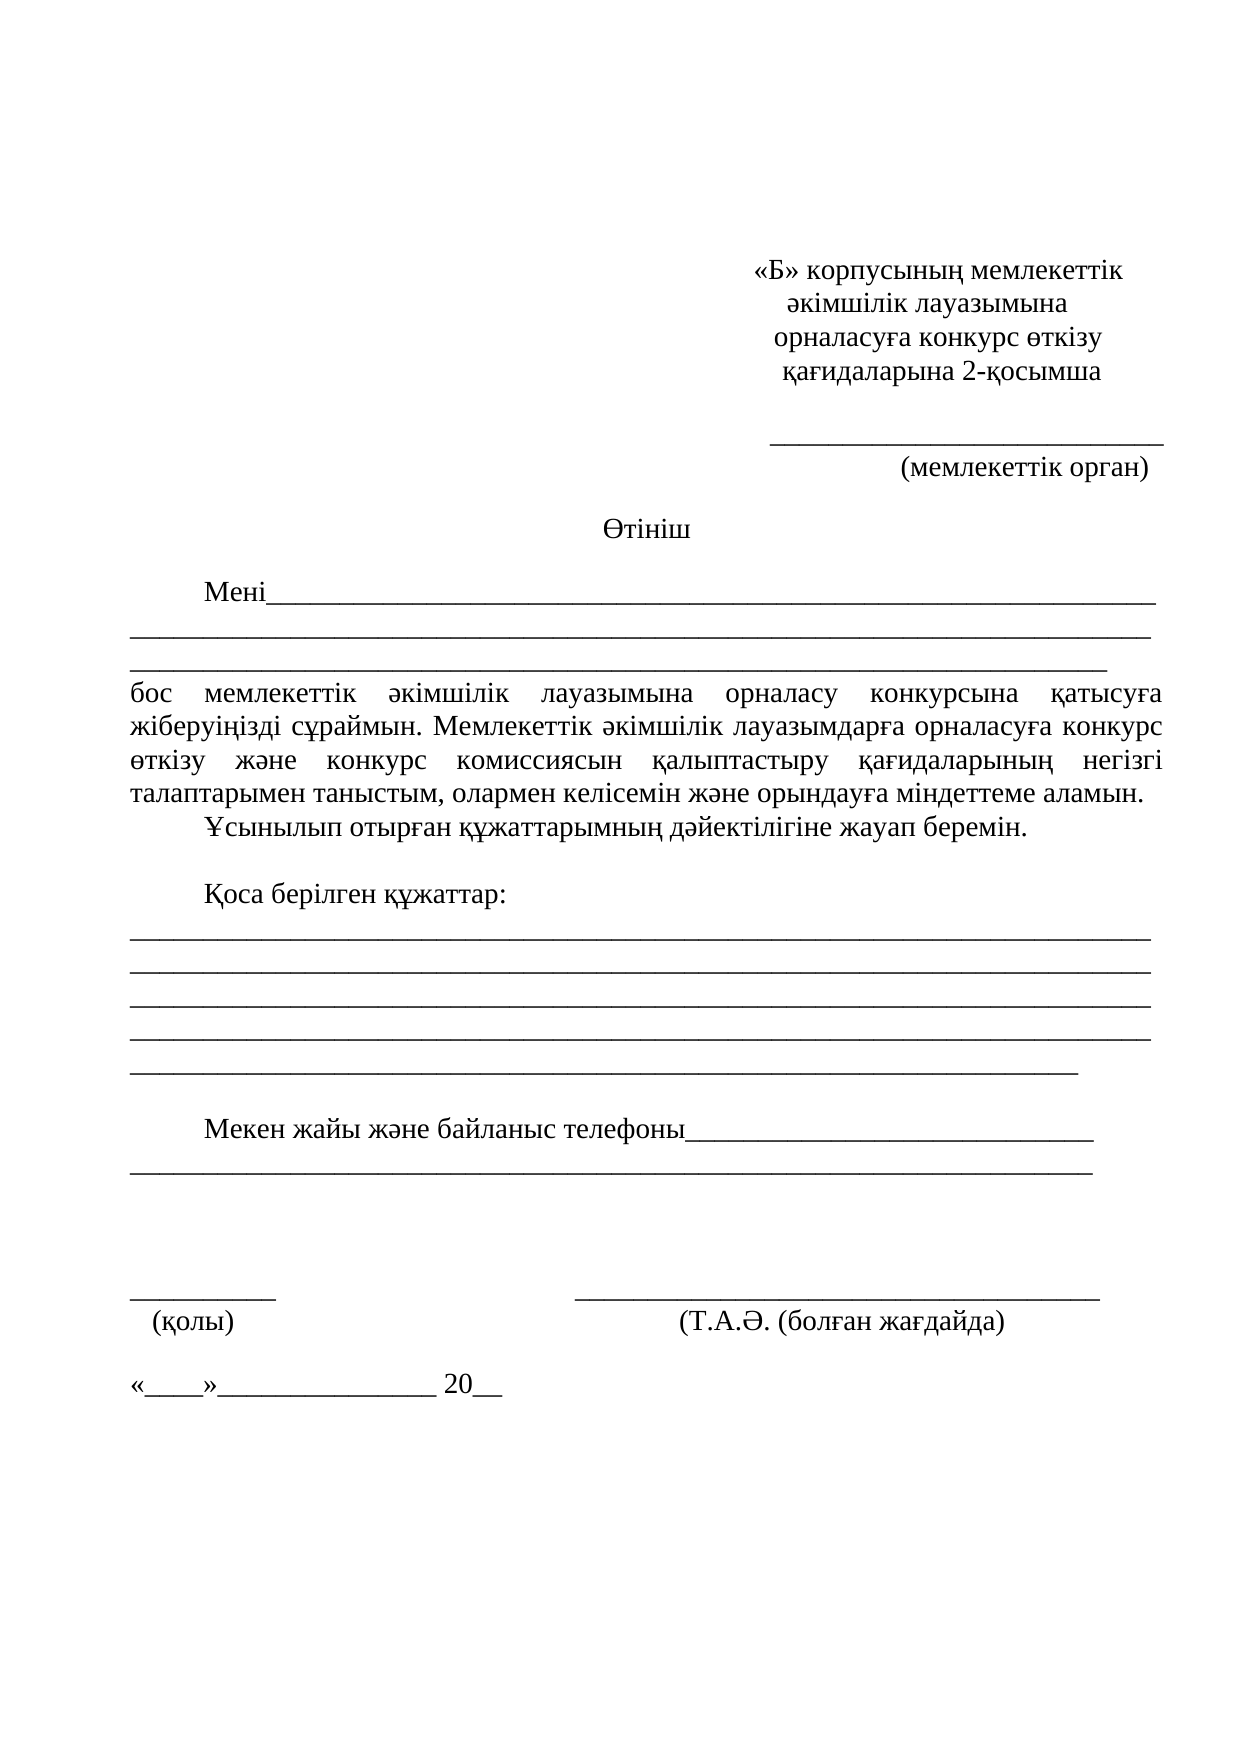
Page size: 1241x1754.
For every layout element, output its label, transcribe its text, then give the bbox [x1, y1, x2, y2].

text «____»_______________ 20__ [130, 1366, 1163, 1400]
text __________ ____________________________________ (қолы) (Т.А.Ә. (болған жағдайда) [130, 1270, 1163, 1337]
text Мені______________________________________________________________________________________________________________________________________________________________________________________________________ бос мемлекеттік әкімшілік лауазымына орналасу конкурсына қатысуға жiберуiңiздi сұраймын. Мемлекеттiк әкiмшiлiк лауазымдарға орналасуға конкурс өткiзу және конкурс комиссиясын қалыптастыру қағидаларының негiзгi талаптарымен таныстым, олармен келiсемiн және орындауға мiндеттеме аламын. [130, 574, 1163, 809]
text Мекен жайы және байланыс телефоны____________________________ __________________________________________________________________ [130, 1111, 1163, 1178]
text Қоса берілген құжаттар: _________________________________________________________________________________________________________________________________________________________________________________________________________________________________________________________________________________________________________________________________________________________ [130, 876, 1163, 1077]
text ___________________________ (мемлекеттік орган) [130, 415, 1163, 482]
text «Б» корпусының мемлекеттік әкімшілік лауазымына орналасуға конкурс өткізу қағидаларына 2-қосымша [720, 252, 1163, 386]
text Өтініш [130, 512, 1163, 545]
text Ұсынылып отырған құжаттарымның дәйектiлiгiне жауап беремiн. [130, 809, 1163, 843]
